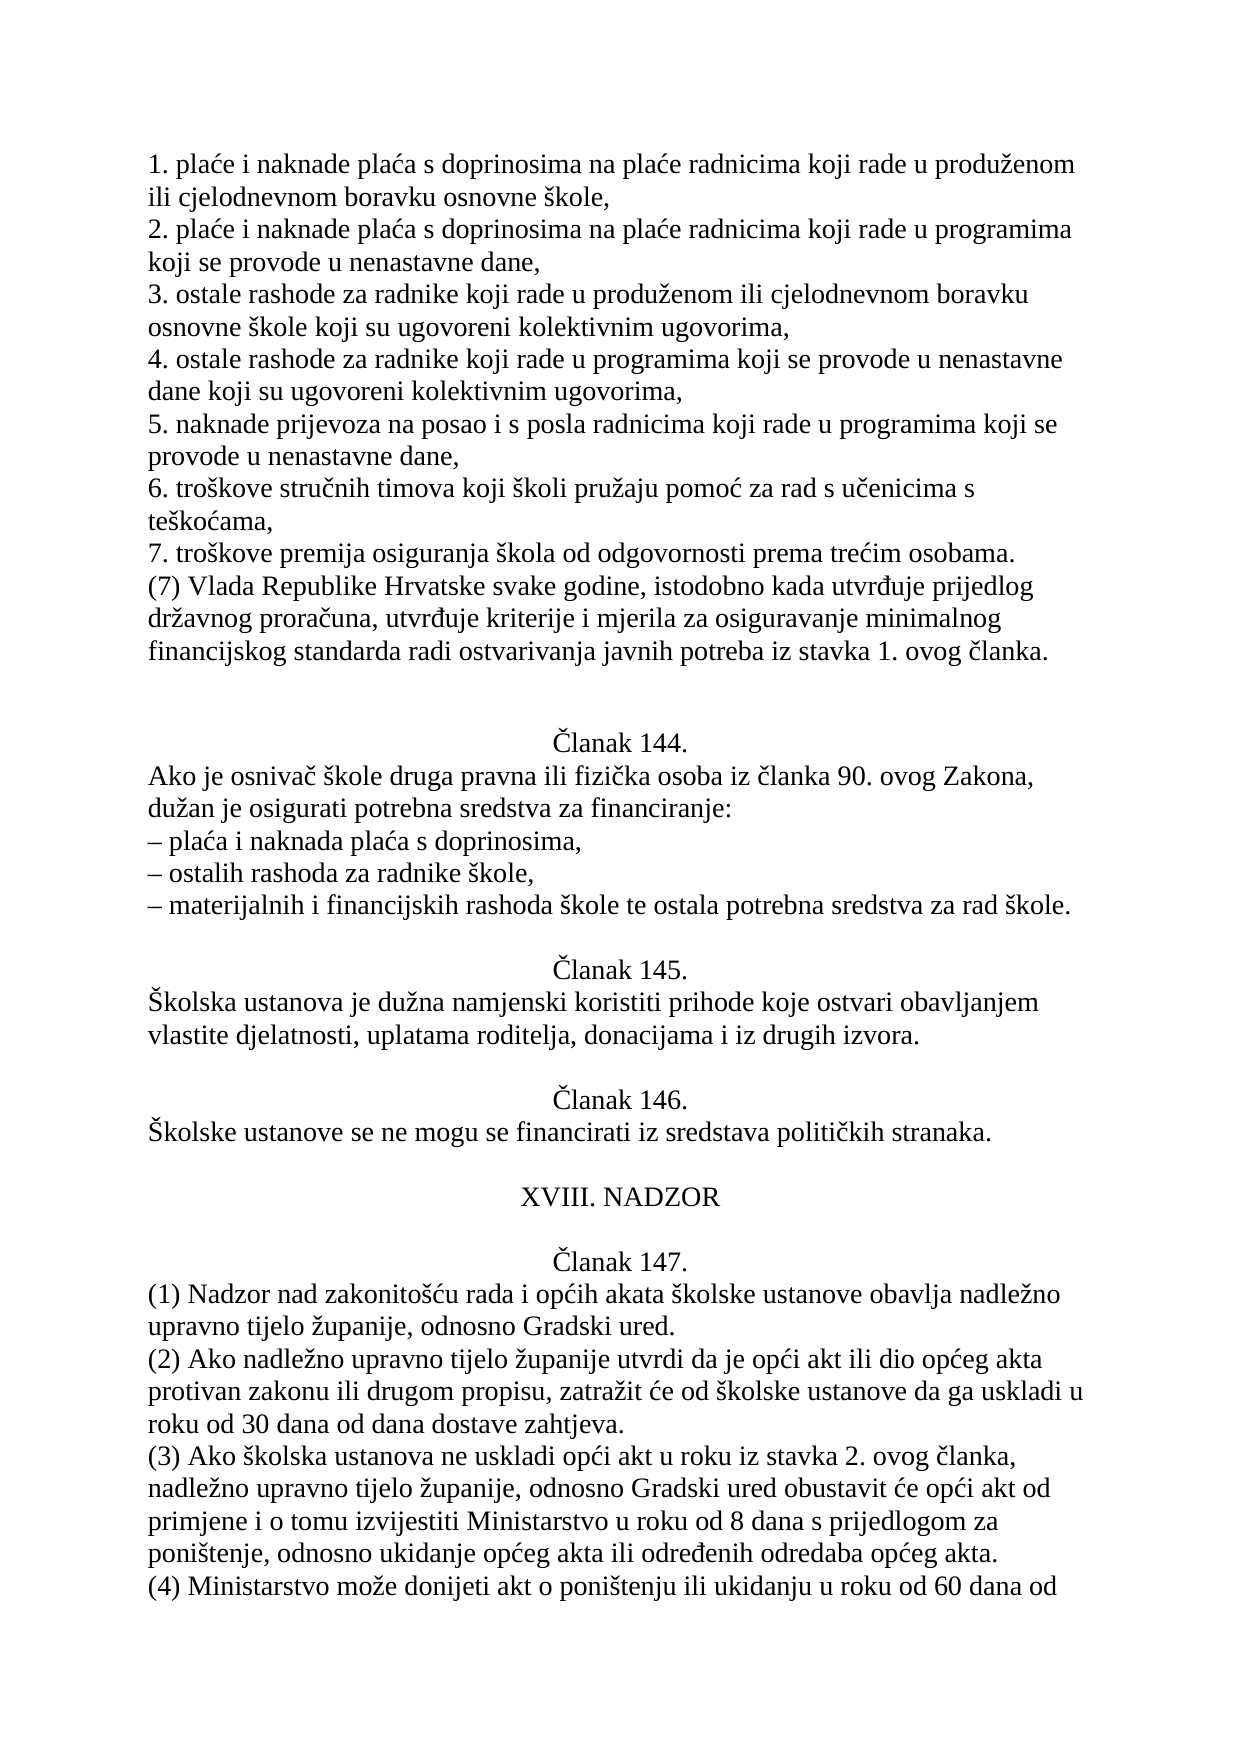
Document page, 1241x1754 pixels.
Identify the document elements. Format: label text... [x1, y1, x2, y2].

text Članak 144. [148, 694, 1093, 759]
text Ako je osnivač škole druga pravna ili fizička osoba iz članka 90. ovog Zakona, dužan je osigurati potrebna sredstva za financiranje: – plaća i naknada plaća s doprinosima, – ostalih rashoda za radnike škole, – materijalnih i financijskih rashoda škole te ostala potrebna sredstva za rad škole. [148, 759, 1093, 921]
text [148, 1277, 1093, 1601]
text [148, 148, 1093, 694]
text XVIII. NADZOR Članak 147. [148, 1147, 1093, 1277]
text Školske ustanove se ne mogu se financirati iz sredstava političkih stranaka. [148, 1115, 1093, 1147]
text Članak 146. [148, 1050, 1093, 1115]
text Školska ustanova je dužna namjenski koristiti prihode koje ostvari obavljanjem vlastite djelatnosti, uplatama roditelja, donacijama i iz drugih izvora. [148, 986, 1093, 1050]
text Članak 145. [148, 921, 1093, 986]
